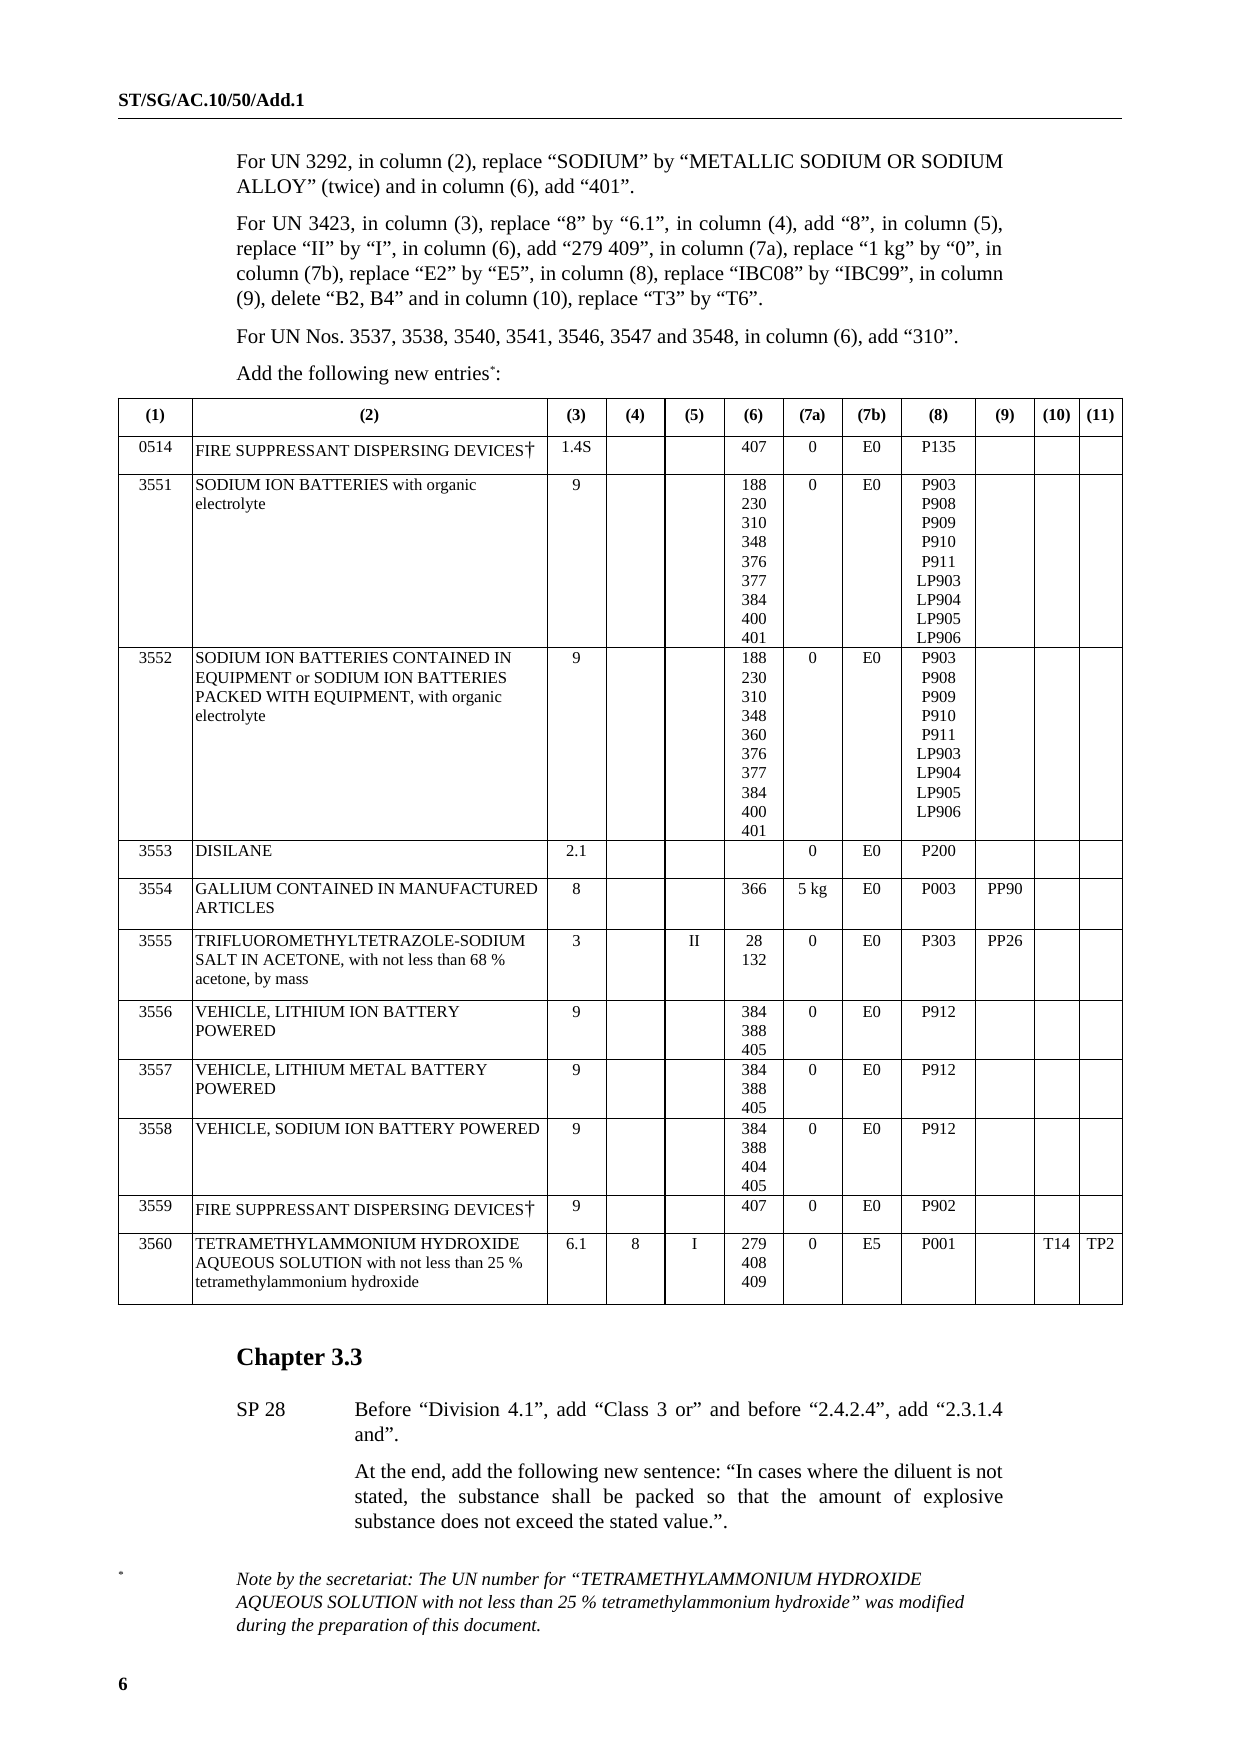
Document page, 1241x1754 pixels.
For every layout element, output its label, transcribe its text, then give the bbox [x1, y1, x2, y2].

table_cell [1080, 930, 1122, 1000]
table_cell E0 [843, 475, 901, 647]
table_cell 5 kg [784, 879, 842, 929]
table_cell [666, 879, 724, 929]
table_cell 9 [548, 1001, 606, 1059]
table_cell [607, 648, 664, 840]
table_cell [1080, 879, 1122, 929]
table_cell [666, 1001, 724, 1059]
table_header (1) [119, 399, 192, 436]
table_cell 3559 [119, 1196, 192, 1233]
text For UN 3292, in column (2), replace “SODIUM” by “METALLIC SODIUM OR SODIUM ALLOY” (twice) and in column (6), add “401”. [236, 148, 1004, 198]
table_cell [976, 475, 1034, 647]
table_cell 384 388 405 [725, 1001, 783, 1059]
table_cell 0 [784, 1001, 842, 1059]
table_cell 407 [725, 1196, 783, 1233]
table_cell [1035, 1119, 1079, 1195]
table_cell [607, 1196, 664, 1233]
table_cell E5 [843, 1234, 901, 1304]
table_cell SODIUM ION BATTERIES CONTAINED IN EQUIPMENT or SODIUM ION BATTERIES PACKED WITH EQUIPMENT, with organic electrolyte [193, 648, 547, 840]
table_cell 3554 [119, 879, 192, 929]
table_cell [976, 1060, 1034, 1117]
table_cell E0 [843, 1196, 901, 1233]
table_cell [725, 841, 783, 877]
table_cell [607, 1001, 664, 1059]
table_cell [1035, 1196, 1079, 1233]
table_cell [607, 841, 664, 877]
table_cell P912 [902, 1119, 975, 1195]
table_cell 0 [784, 648, 842, 840]
table_cell P903 P908 P909 P910 P911 LP903 LP904 LP905 LP906 [902, 475, 975, 647]
table_cell T14 [1035, 1234, 1079, 1304]
table_header (7b) [843, 399, 901, 436]
table_cell 28 132 [725, 930, 783, 1000]
table_cell [1080, 648, 1122, 840]
table_cell 384 388 405 [725, 1060, 783, 1117]
table_header (9) [976, 399, 1034, 436]
table_header (4) [607, 399, 664, 436]
table_cell P902 [902, 1196, 975, 1233]
table_cell 6.1 [548, 1234, 606, 1304]
table_cell 9 [548, 1196, 606, 1233]
table_cell P003 [902, 879, 975, 929]
table_cell TRIFLUOROMETHYLTETRAZOLE-SODIUM SALT IN ACETONE, with not less than 68 % acetone, by mass [193, 930, 547, 1000]
table_cell [1035, 648, 1079, 840]
table_header (2) [193, 399, 547, 436]
table_cell 0 [784, 1060, 842, 1117]
table_cell E0 [843, 1119, 901, 1195]
table_cell P903 P908 P909 P910 P911 LP903 LP904 LP905 LP906 [902, 648, 975, 840]
table_cell 3551 [119, 475, 192, 647]
table_cell 0 [784, 841, 842, 877]
table_cell [976, 1119, 1034, 1195]
table_cell 279 408 409 [725, 1234, 783, 1304]
table_cell 9 [548, 475, 606, 647]
table_cell [666, 1196, 724, 1233]
table_cell 0 [784, 437, 842, 474]
text For UN Nos. 3537, 3538, 3540, 3541, 3546, 3547 and 3548, in column (6), add “310”. [236, 323, 1004, 348]
table_cell E0 [843, 437, 901, 474]
table_cell 3560 [119, 1234, 192, 1304]
table_cell P001 [902, 1234, 975, 1304]
table_cell [1080, 1060, 1122, 1117]
table_cell 0 [784, 1234, 842, 1304]
table_cell [607, 1060, 664, 1117]
table_cell SODIUM ION BATTERIES with organic electrolyte [193, 475, 547, 647]
table_cell [1080, 1196, 1122, 1233]
table_cell FIRE SUPPRESSANT DISPERSING DEVICES† [193, 437, 547, 474]
table_cell 3557 [119, 1060, 192, 1117]
table_cell [666, 841, 724, 877]
table_cell [666, 475, 724, 647]
table_cell [666, 1060, 724, 1117]
table_cell 0 [784, 1196, 842, 1233]
table_cell [666, 1119, 724, 1195]
table_cell [976, 1001, 1034, 1059]
text Add the following new entries*: [236, 360, 1004, 385]
table_cell 9 [548, 648, 606, 840]
text At the end, add the following new sentence: “In cases where the diluent is not stated, the substance shall be packed so that the amount of explosive substance does not exceed the stated value.”. [236, 1458, 1004, 1533]
table_cell E0 [843, 1060, 901, 1117]
table_cell 1.4S [548, 437, 606, 474]
table_cell E0 [843, 930, 901, 1000]
table_cell [1080, 1119, 1122, 1195]
table_cell [607, 475, 664, 647]
table_cell [976, 1196, 1034, 1233]
table_cell 9 [548, 1119, 606, 1195]
table_cell 188 230 310 348 376 377 384 400 401 [725, 475, 783, 647]
table_cell 3555 [119, 930, 192, 1000]
table_cell 8 [607, 1234, 664, 1304]
table_cell 188 230 310 348 360 376 377 384 400 401 [725, 648, 783, 840]
table_cell P912 [902, 1001, 975, 1059]
table_cell VEHICLE, SODIUM ION BATTERY POWERED [193, 1119, 547, 1195]
table_cell PP90 [976, 879, 1034, 929]
table_cell I [666, 1234, 724, 1304]
table_cell E0 [843, 1001, 901, 1059]
table_header (11) [1080, 399, 1122, 436]
table_cell [976, 1234, 1034, 1304]
table_cell [1080, 841, 1122, 877]
table_cell 384 388 404 405 [725, 1119, 783, 1195]
text SP 28 Before “Division 4.1”, add “Class 3 or” and before “2.4.2.4”, add “2.3.1.4 and”. [236, 1396, 1004, 1446]
table_cell 407 [725, 437, 783, 474]
table_cell 0 [784, 475, 842, 647]
table_cell FIRE SUPPRESSANT DISPERSING DEVICES† [193, 1196, 547, 1233]
table_cell E0 [843, 841, 901, 877]
table_cell E0 [843, 879, 901, 929]
table_header (7a) [784, 399, 842, 436]
table_cell [1080, 475, 1122, 647]
table_cell P135 [902, 437, 975, 474]
table_cell 8 [548, 879, 606, 929]
table_cell [1035, 879, 1079, 929]
table_cell VEHICLE, LITHIUM ION BATTERY POWERED [193, 1001, 547, 1059]
table_cell VEHICLE, LITHIUM METAL BATTERY POWERED [193, 1060, 547, 1117]
table_cell 366 [725, 879, 783, 929]
table_cell E0 [843, 648, 901, 840]
table_cell [976, 841, 1034, 877]
table_cell [666, 648, 724, 840]
table_cell 0 [784, 930, 842, 1000]
table_header (5) [666, 399, 724, 436]
table_cell [976, 648, 1034, 840]
table_cell 3 [548, 930, 606, 1000]
table_cell P200 [902, 841, 975, 877]
table_cell 0 [784, 1119, 842, 1195]
table_cell 3552 [119, 648, 192, 840]
table_cell [607, 437, 664, 474]
table_header (8) [902, 399, 975, 436]
text Chapter 3.3 [118, 1342, 1004, 1371]
table_cell P912 [902, 1060, 975, 1117]
table_cell DISILANE [193, 841, 547, 877]
table_cell P303 [902, 930, 975, 1000]
table_header (6) [725, 399, 783, 436]
table_cell [1035, 437, 1079, 474]
table_cell [607, 930, 664, 1000]
table_header (3) [548, 399, 606, 436]
table_cell [607, 879, 664, 929]
table_cell [1080, 437, 1122, 474]
table_cell II [666, 930, 724, 1000]
table_cell 0514 [119, 437, 192, 474]
text For UN 3423, in column (3), replace “8” by “6.1”, in column (4), add “8”, in column (5), replace “II” by “I”, in column (6), add “279 409”, in column (7a), replace “1 kg” by “0”, in column (7b), replace “E2” by “E5”, in column (8), replace “IBC08” by “IBC99”, in column (9), delete “B2, B4” and in column (10), replace “T3” by “T6”. [236, 210, 1004, 310]
table_cell [1035, 1001, 1079, 1059]
table_cell [1035, 1060, 1079, 1117]
table_header (10) [1035, 399, 1079, 436]
table_cell TETRAMETHYLAMMONIUM HYDROXIDE AQUEOUS SOLUTION with not less than 25 % tetramethylammonium hydroxide [193, 1234, 547, 1304]
table_cell TP2 [1080, 1234, 1122, 1304]
table_cell [607, 1119, 664, 1195]
table_cell GALLIUM CONTAINED IN MANUFACTURED ARTICLES [193, 879, 547, 929]
table_cell 3553 [119, 841, 192, 877]
table_cell [1035, 930, 1079, 1000]
table_cell 3556 [119, 1001, 192, 1059]
table_cell [666, 437, 724, 474]
table_cell [1080, 1001, 1122, 1059]
table_cell [1035, 475, 1079, 647]
table_cell 2.1 [548, 841, 606, 877]
table_cell [976, 437, 1034, 474]
table_cell PP26 [976, 930, 1034, 1000]
table_cell 3558 [119, 1119, 192, 1195]
table_cell 9 [548, 1060, 606, 1117]
table_cell [1035, 841, 1079, 877]
